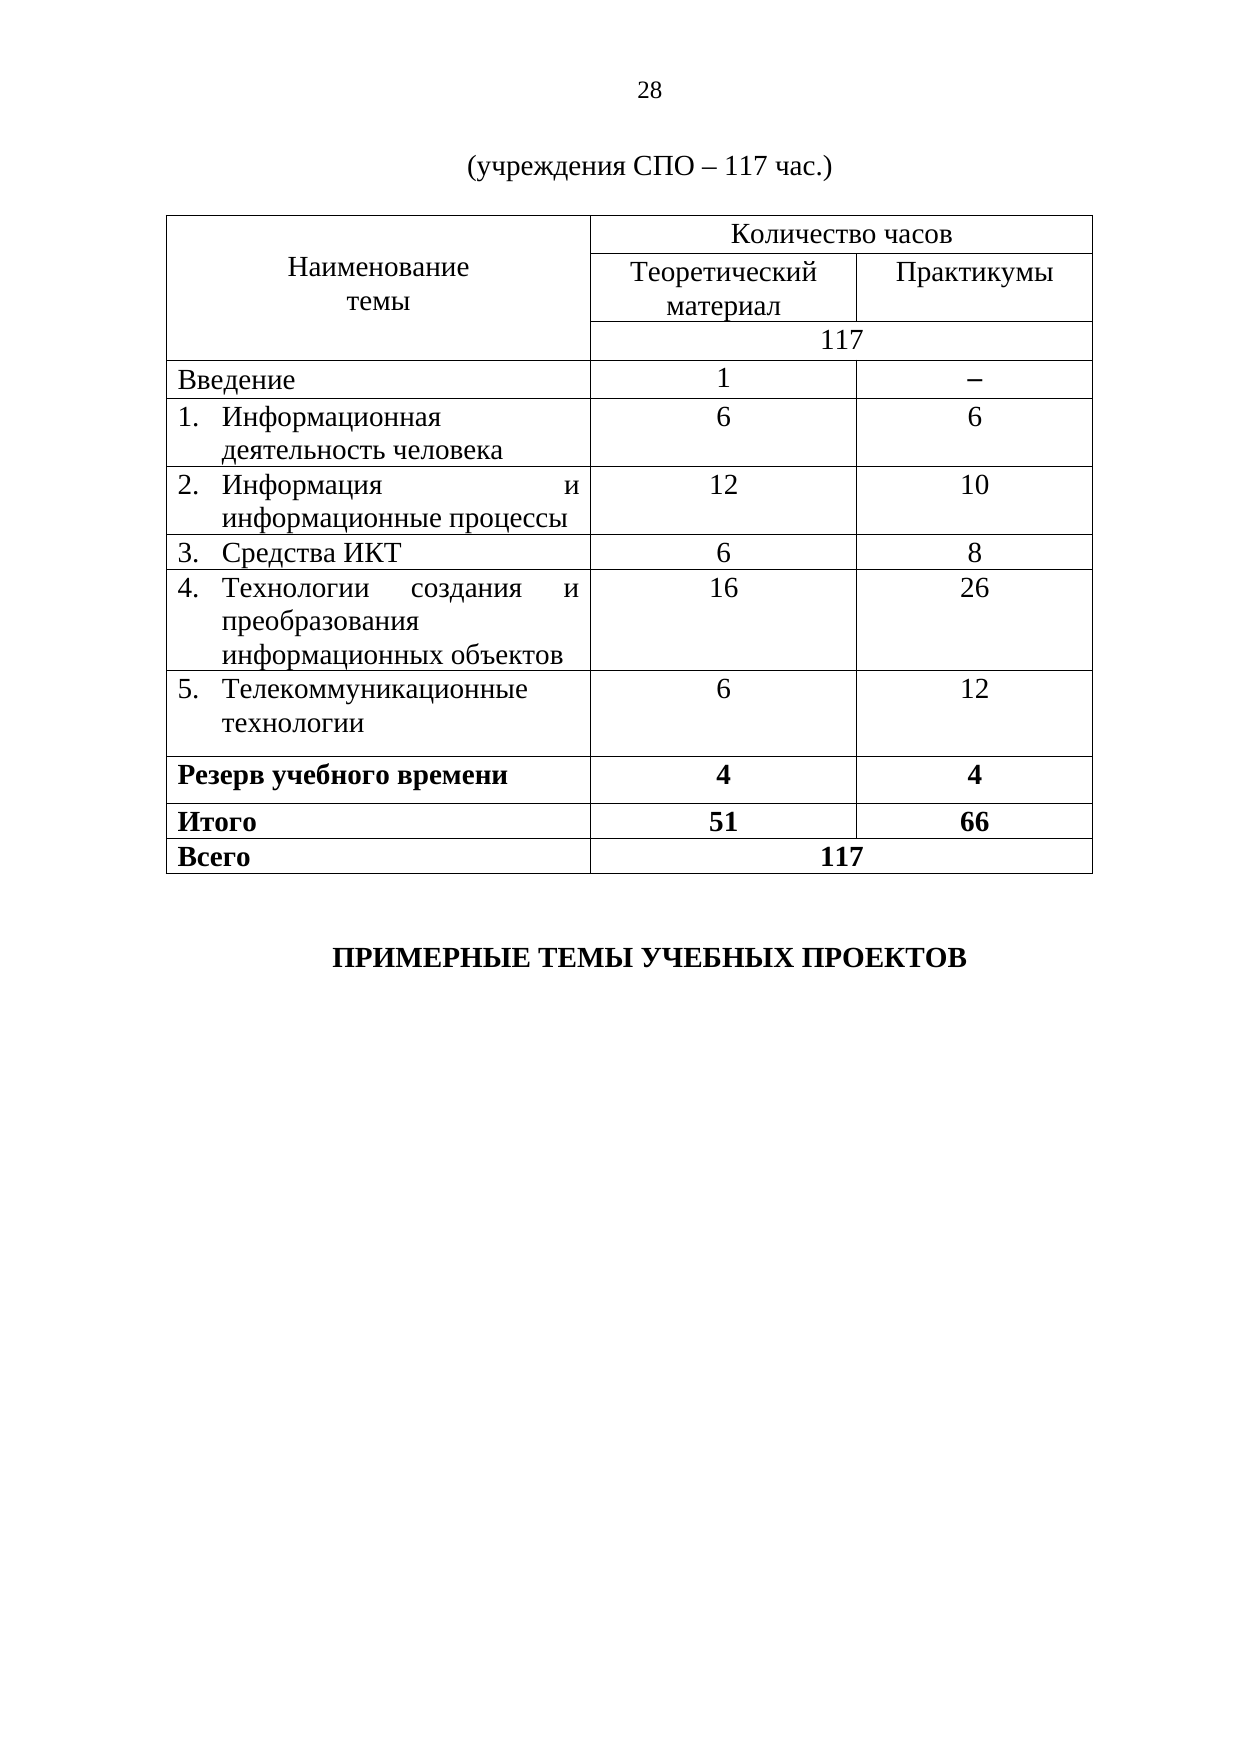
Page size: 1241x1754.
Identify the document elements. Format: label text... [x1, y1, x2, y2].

table_cell Практикумы [857, 254, 1092, 321]
table_cell Информация и информационные процессы [167, 467, 590, 534]
table_cell 26 [857, 570, 1092, 670]
text ПРИМЕРНЫЕ ТЕМЫ УЧЕБНЫХ ПРОЕКТОВ [177, 941, 1122, 974]
table_header Наименование темы [167, 216, 590, 359]
table_cell Резерв учебного времени [167, 757, 590, 803]
table_cell 6 [591, 535, 856, 569]
table_cell 4 [591, 757, 856, 803]
table_cell Итого [167, 804, 590, 838]
table_cell 10 [857, 467, 1092, 534]
table_cell 66 [857, 804, 1092, 838]
table_cell Технологии создания и преобразования информационных объектов [167, 570, 590, 670]
table_cell Введение [167, 361, 590, 398]
table_cell 6 [591, 671, 856, 756]
table_cell 16 [591, 570, 856, 670]
text (учреждения СПО – 117 час.) [177, 148, 1122, 181]
table_cell – [857, 361, 1092, 398]
table_cell Всего [167, 839, 590, 872]
table_cell Телекоммуникационные технологии [167, 671, 590, 756]
table_cell 117 [591, 839, 1092, 872]
table_header Количество часов [591, 216, 1092, 253]
table_cell 4 [857, 757, 1092, 803]
table_cell 8 [857, 535, 1092, 569]
table_cell Информационная деятельность человека [167, 399, 590, 466]
table_cell Теоретический материал [591, 254, 856, 321]
table_cell 1 [591, 361, 856, 398]
table_cell 51 [591, 804, 856, 838]
table_cell Средства ИКТ [167, 535, 590, 569]
table_cell 117 [591, 322, 1092, 359]
table_cell 6 [857, 399, 1092, 466]
table_cell 12 [591, 467, 856, 534]
table_cell 6 [591, 399, 856, 466]
table_cell 12 [857, 671, 1092, 756]
